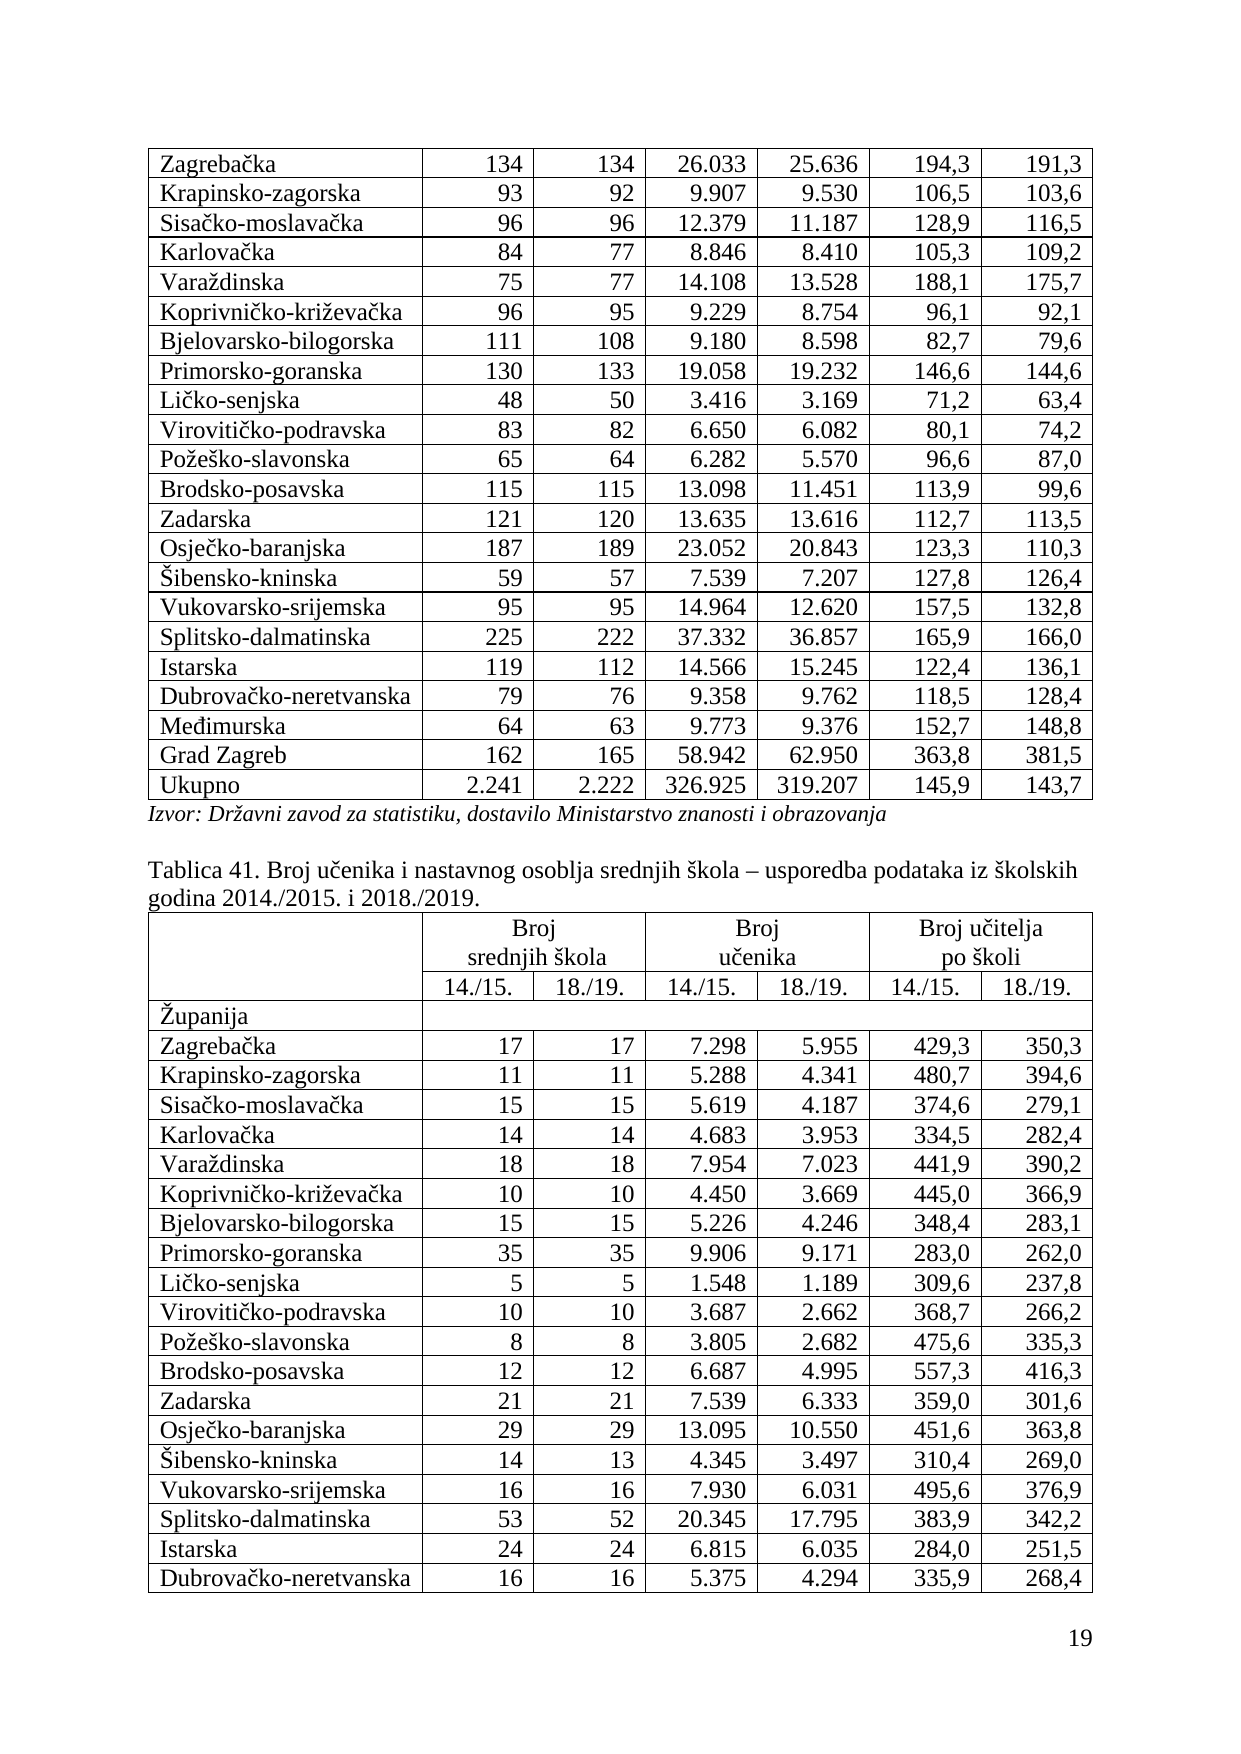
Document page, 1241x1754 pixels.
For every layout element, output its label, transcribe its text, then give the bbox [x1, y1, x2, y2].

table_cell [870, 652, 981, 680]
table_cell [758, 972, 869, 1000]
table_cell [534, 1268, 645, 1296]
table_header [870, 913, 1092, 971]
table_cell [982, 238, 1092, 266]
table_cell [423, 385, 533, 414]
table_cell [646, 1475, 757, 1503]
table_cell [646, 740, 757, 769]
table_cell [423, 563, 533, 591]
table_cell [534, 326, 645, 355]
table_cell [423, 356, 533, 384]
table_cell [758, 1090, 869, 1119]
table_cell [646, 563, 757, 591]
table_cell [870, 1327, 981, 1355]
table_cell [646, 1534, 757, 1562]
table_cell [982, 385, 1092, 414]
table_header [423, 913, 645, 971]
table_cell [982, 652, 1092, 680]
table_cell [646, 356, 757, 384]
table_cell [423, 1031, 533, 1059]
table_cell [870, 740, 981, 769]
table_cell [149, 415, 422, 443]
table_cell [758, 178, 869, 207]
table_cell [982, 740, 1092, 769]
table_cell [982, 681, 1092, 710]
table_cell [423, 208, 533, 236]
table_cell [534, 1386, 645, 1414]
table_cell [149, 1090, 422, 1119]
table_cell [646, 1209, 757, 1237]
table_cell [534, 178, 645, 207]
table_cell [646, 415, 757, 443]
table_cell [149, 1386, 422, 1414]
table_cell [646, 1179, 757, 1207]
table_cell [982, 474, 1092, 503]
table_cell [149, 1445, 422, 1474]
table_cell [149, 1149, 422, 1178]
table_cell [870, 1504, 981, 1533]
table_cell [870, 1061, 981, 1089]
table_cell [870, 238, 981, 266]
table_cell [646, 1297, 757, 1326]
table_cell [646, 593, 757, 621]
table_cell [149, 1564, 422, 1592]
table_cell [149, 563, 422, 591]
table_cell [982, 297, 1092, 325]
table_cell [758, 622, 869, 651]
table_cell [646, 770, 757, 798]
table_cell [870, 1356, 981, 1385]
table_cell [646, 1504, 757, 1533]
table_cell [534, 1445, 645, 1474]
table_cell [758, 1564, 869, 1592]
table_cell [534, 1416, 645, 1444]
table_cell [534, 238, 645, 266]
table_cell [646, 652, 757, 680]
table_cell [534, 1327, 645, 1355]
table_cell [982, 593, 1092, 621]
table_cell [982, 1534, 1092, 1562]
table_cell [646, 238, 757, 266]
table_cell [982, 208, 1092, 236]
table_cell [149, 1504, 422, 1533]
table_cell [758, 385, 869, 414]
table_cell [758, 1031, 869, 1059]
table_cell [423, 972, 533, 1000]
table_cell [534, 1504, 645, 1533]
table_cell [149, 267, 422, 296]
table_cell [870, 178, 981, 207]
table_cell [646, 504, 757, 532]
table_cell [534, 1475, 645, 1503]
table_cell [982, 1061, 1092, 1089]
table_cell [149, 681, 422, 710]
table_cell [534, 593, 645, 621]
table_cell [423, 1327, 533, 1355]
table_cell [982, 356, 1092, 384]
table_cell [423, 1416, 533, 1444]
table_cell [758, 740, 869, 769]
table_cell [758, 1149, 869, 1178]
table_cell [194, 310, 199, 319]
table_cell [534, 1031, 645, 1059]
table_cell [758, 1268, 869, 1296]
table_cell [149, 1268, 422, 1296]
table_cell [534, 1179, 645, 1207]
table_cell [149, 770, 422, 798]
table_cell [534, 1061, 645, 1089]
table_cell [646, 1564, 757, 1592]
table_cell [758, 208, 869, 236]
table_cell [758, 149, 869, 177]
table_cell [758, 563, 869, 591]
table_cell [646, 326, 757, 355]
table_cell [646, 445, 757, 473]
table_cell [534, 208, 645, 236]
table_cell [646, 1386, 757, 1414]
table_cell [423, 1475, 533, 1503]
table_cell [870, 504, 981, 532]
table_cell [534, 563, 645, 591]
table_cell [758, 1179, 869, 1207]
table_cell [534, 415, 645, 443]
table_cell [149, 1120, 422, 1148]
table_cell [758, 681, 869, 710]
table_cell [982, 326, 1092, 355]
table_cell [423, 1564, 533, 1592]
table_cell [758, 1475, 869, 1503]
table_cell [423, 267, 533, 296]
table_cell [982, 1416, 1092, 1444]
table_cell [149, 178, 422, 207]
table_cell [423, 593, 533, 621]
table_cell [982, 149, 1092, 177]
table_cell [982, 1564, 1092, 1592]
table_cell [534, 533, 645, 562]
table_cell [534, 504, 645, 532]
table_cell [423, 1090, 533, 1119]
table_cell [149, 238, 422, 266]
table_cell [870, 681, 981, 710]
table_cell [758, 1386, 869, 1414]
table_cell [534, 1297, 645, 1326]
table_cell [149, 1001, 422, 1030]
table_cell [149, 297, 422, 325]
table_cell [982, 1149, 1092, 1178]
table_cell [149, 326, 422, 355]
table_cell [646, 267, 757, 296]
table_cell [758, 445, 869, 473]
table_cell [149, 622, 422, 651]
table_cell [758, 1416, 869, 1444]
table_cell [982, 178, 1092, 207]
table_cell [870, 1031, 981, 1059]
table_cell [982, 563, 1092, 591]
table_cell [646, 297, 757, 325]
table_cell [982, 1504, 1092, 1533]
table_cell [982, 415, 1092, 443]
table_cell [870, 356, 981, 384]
text Izvor: Državni zavod za statistiku, dostavilo Ministarstvo znanosti i obrazovanja [148, 800, 1092, 826]
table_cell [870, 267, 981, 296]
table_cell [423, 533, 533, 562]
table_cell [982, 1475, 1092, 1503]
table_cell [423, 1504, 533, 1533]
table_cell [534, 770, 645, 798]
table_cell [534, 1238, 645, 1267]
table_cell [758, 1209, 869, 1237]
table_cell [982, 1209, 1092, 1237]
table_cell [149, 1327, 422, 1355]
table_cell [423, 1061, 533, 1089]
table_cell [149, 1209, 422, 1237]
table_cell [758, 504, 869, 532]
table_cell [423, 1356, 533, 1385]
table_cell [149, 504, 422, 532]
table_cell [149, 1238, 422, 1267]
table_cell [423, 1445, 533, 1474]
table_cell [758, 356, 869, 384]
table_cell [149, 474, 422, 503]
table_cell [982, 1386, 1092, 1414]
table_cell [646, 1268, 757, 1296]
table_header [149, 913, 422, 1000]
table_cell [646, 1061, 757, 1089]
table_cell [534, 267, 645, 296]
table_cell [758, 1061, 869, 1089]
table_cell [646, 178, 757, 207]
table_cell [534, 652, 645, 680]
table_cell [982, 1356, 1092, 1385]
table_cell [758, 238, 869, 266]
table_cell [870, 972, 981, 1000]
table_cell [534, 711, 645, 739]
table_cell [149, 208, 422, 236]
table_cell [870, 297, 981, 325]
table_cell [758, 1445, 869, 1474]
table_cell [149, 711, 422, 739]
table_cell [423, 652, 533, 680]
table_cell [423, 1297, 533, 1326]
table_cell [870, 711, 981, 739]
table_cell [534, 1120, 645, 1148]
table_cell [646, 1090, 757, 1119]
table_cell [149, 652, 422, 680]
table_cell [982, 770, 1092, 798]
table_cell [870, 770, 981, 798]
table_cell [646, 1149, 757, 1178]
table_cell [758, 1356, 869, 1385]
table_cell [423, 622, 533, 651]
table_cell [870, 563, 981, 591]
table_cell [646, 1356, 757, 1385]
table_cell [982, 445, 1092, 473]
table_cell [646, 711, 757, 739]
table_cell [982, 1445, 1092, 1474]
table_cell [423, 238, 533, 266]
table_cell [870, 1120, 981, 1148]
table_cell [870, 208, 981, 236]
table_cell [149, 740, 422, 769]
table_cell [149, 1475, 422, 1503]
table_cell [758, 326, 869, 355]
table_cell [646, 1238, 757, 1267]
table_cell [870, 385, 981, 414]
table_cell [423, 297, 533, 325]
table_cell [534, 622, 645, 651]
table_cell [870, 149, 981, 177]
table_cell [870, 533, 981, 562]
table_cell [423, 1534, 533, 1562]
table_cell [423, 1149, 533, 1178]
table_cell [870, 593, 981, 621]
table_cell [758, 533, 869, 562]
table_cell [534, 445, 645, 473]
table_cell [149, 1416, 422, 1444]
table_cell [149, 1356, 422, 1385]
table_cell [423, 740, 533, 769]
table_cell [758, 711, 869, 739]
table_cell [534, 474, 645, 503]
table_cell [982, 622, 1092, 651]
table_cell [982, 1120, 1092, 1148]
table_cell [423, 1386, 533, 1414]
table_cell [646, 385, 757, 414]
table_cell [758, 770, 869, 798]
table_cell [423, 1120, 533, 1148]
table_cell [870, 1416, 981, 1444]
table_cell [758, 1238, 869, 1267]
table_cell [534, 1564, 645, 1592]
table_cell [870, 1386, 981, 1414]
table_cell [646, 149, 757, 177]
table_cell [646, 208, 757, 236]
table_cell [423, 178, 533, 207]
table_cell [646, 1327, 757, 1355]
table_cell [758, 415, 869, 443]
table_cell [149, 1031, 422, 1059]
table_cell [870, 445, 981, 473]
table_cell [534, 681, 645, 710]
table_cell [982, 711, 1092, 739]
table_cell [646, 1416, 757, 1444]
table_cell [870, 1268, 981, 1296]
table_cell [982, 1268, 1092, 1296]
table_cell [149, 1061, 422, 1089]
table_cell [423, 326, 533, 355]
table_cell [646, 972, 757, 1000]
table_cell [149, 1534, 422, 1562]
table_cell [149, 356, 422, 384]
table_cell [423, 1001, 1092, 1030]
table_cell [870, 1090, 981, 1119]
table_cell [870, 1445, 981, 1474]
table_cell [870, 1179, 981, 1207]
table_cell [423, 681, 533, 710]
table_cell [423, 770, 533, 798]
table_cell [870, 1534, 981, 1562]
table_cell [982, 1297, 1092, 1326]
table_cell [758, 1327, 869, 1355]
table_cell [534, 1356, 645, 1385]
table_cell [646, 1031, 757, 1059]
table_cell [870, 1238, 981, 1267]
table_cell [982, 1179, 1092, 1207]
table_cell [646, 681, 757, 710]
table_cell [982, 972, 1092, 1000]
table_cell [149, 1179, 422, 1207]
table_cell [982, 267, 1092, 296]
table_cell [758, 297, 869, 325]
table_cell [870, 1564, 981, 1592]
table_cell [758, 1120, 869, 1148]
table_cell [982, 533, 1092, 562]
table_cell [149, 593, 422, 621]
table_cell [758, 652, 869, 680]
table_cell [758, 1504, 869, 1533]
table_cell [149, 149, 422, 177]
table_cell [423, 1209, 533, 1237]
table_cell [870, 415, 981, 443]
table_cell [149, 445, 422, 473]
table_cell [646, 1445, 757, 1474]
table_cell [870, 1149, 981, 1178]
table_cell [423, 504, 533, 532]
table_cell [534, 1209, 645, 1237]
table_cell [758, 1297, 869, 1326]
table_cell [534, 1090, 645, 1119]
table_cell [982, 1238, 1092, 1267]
text Tablica 41. Broj učenika i nastavnog osoblja srednjih škola – usporedba podataka iz školskih godina 2014./2015. i 2018./2019. [148, 855, 1092, 912]
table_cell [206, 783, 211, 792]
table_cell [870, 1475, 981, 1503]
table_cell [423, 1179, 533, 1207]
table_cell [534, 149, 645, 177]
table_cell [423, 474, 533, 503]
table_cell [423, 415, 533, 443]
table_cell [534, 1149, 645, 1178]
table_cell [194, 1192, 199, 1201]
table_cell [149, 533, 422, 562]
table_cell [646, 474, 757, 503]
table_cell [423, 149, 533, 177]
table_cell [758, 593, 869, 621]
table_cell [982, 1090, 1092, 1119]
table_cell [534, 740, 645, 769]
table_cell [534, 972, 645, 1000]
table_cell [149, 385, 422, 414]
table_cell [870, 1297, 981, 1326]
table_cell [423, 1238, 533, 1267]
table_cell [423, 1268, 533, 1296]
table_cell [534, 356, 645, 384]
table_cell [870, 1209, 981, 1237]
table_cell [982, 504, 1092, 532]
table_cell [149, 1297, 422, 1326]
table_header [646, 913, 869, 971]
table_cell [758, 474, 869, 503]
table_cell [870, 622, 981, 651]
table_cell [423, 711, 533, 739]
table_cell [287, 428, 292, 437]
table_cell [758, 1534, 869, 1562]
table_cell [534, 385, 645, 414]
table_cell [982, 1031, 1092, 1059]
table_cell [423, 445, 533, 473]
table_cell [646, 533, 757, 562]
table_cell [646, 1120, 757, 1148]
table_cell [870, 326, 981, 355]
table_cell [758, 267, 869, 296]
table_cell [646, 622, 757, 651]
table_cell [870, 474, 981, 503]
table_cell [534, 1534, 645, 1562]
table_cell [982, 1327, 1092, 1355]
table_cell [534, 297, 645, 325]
